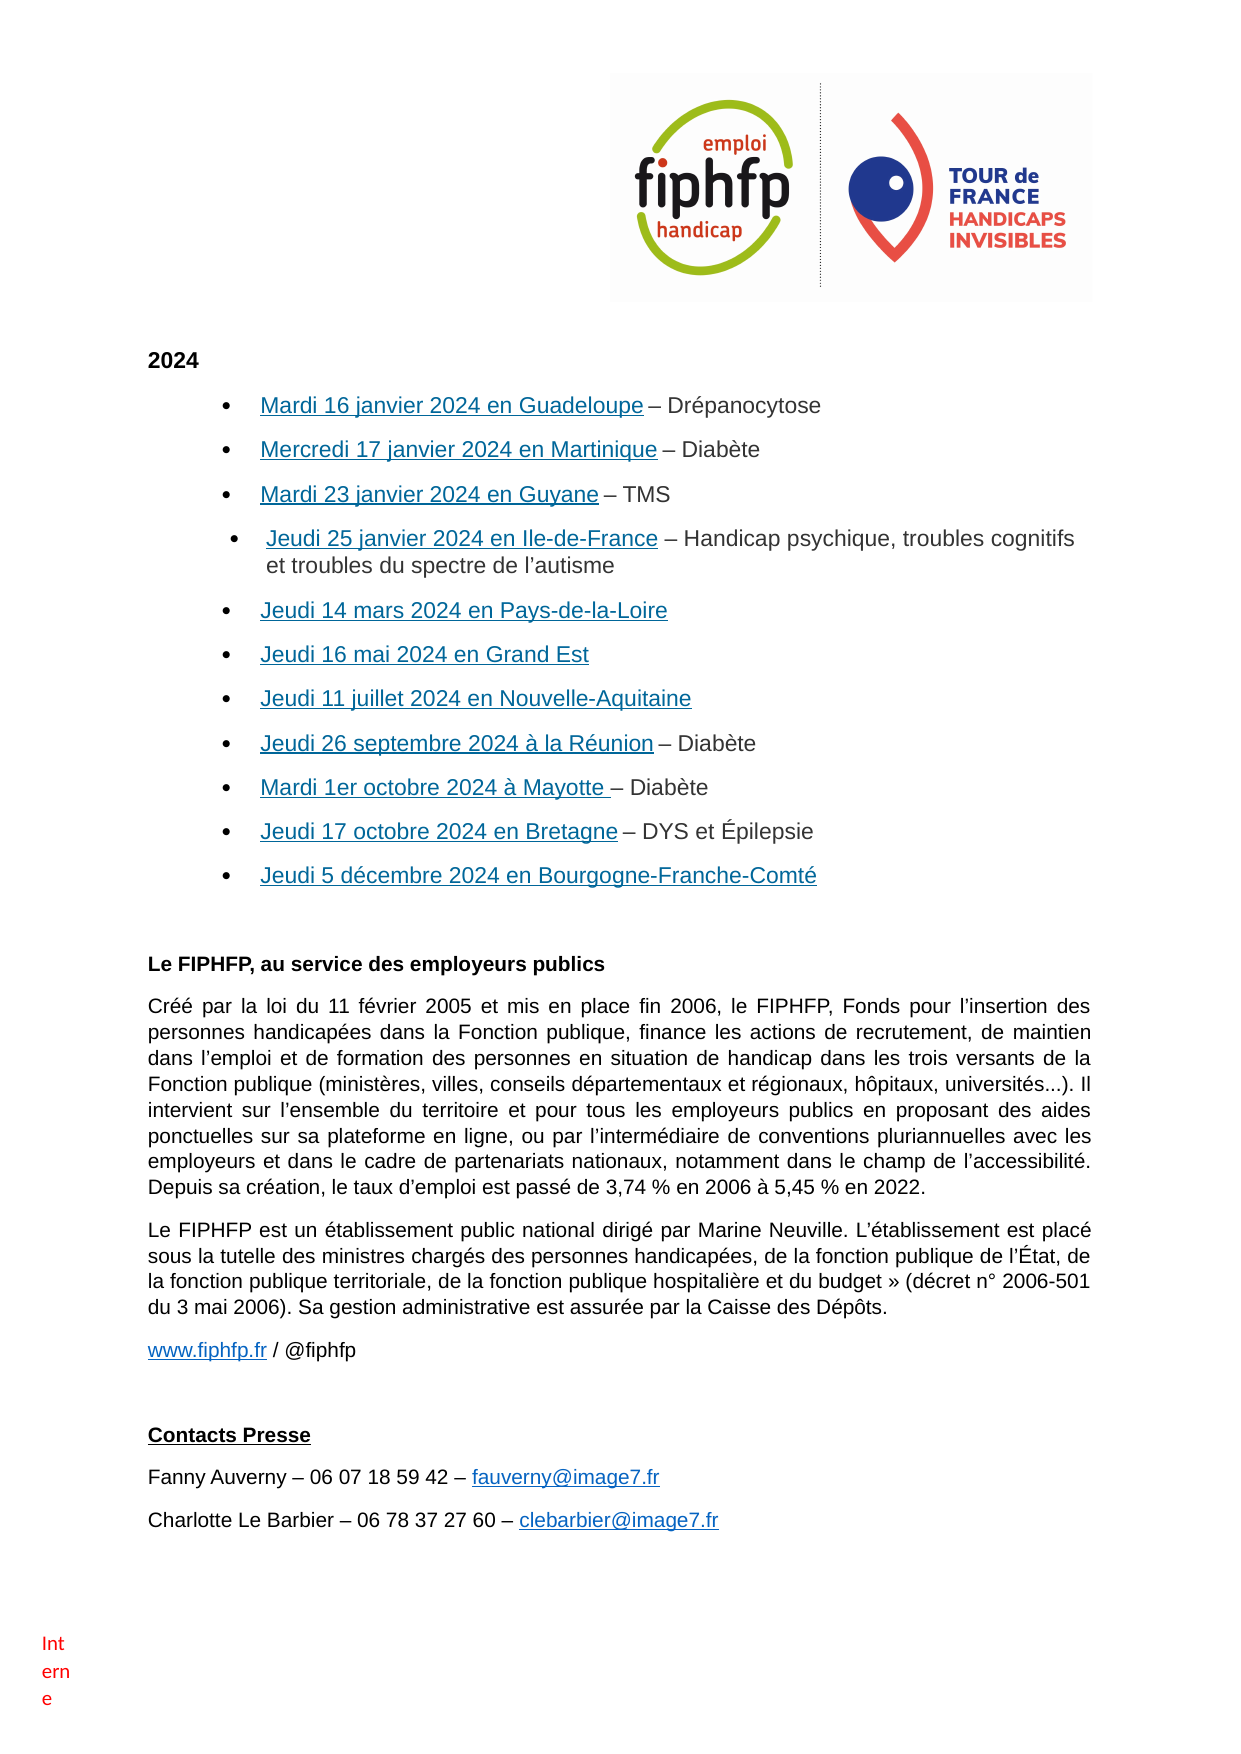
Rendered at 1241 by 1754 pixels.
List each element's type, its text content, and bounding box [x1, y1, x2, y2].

list Jeudi 25 janvier 2024 en Ile-de-France – Handicap psychique, troubles cognitifs et troubles du spectre de l’autisme [231, 525, 1093, 579]
picture [610, 73, 1093, 302]
list Jeudi 16 mai 2024 en Grand Est [223, 641, 1093, 667]
list Mercredi 17 janvier 2024 en Martinique – Diabète [223, 436, 1093, 463]
text Créé par la loi du 11 février 2005 et mis en place fin 2006, le FIPHFP, Fonds pour l’insertion des personnes handicapées dans la Fonction publique, finance les actions de recrutement, de maintien dans l’emploi et de formation des personnes en situation de handicap dans les trois versants de la Fonction publique (ministères, villes, conseils départementaux et régionaux, hôpitaux, universités...). Il intervient sur l’ensemble du territoire et pour tous les employeurs publics en proposant des aides ponctuelles sur sa plateforme en ligne, ou par l’intermédiaire de conventions pluriannuelles avec les employeurs et dans le cadre de partenariats nationaux, notamment dans le champ de l’accessibilité. Depuis sa création, le taux d’emploi est passé de 3,74 % en 2006 à 5,45 % en 2022. [148, 994, 1093, 1199]
list Mardi 16 janvier 2024 en Guadeloupe – Drépanocytose [223, 392, 1093, 418]
list Jeudi 26 septembre 2024 à la Réunion – Diabète [223, 729, 1093, 756]
list Mardi 23 janvier 2024 en Guyane – TMS [223, 481, 1093, 507]
text Le FIPHFP est un établissement public national dirigé par Marine Neuville. L’établissement est placé sous la tutelle des ministres chargés des personnes handicapées, de la fonction publique de l’État, de la fonction publique territoriale, de la fonction publique hospitalière et du budget » (décret n° 2006-501 du 3 mai 2006). Sa gestion administrative est assurée par la Caisse des Dépôts. [148, 1218, 1093, 1319]
text 2024 [148, 347, 1093, 373]
text www.fiphfp.fr / @fiphfp [148, 1338, 1093, 1362]
text Fanny Auverny – 06 07 18 59 42 – fauverny@image7.fr [148, 1465, 1093, 1489]
list Jeudi 14 mars 2024 en Pays-de-la-Loire [223, 597, 1093, 623]
text Contacts Presse [148, 1423, 1093, 1447]
list Jeudi 17 octobre 2024 en Bretagne – DYS et Épilepsie [223, 818, 1093, 844]
list Mardi 1er octobre 2024 à Mayotte – Diabète [223, 774, 1093, 800]
list Jeudi 11 juillet 2024 en Nouvelle-Aquitaine [223, 685, 1093, 712]
list Jeudi 5 décembre 2024 en Bourgogne-Franche-Comté [223, 862, 1093, 889]
text Charlotte Le Barbier – 06 78 37 27 60 – clebarbier@image7.fr [148, 1508, 1093, 1532]
text Le FIPHFP, au service des employeurs publics [148, 952, 1093, 976]
